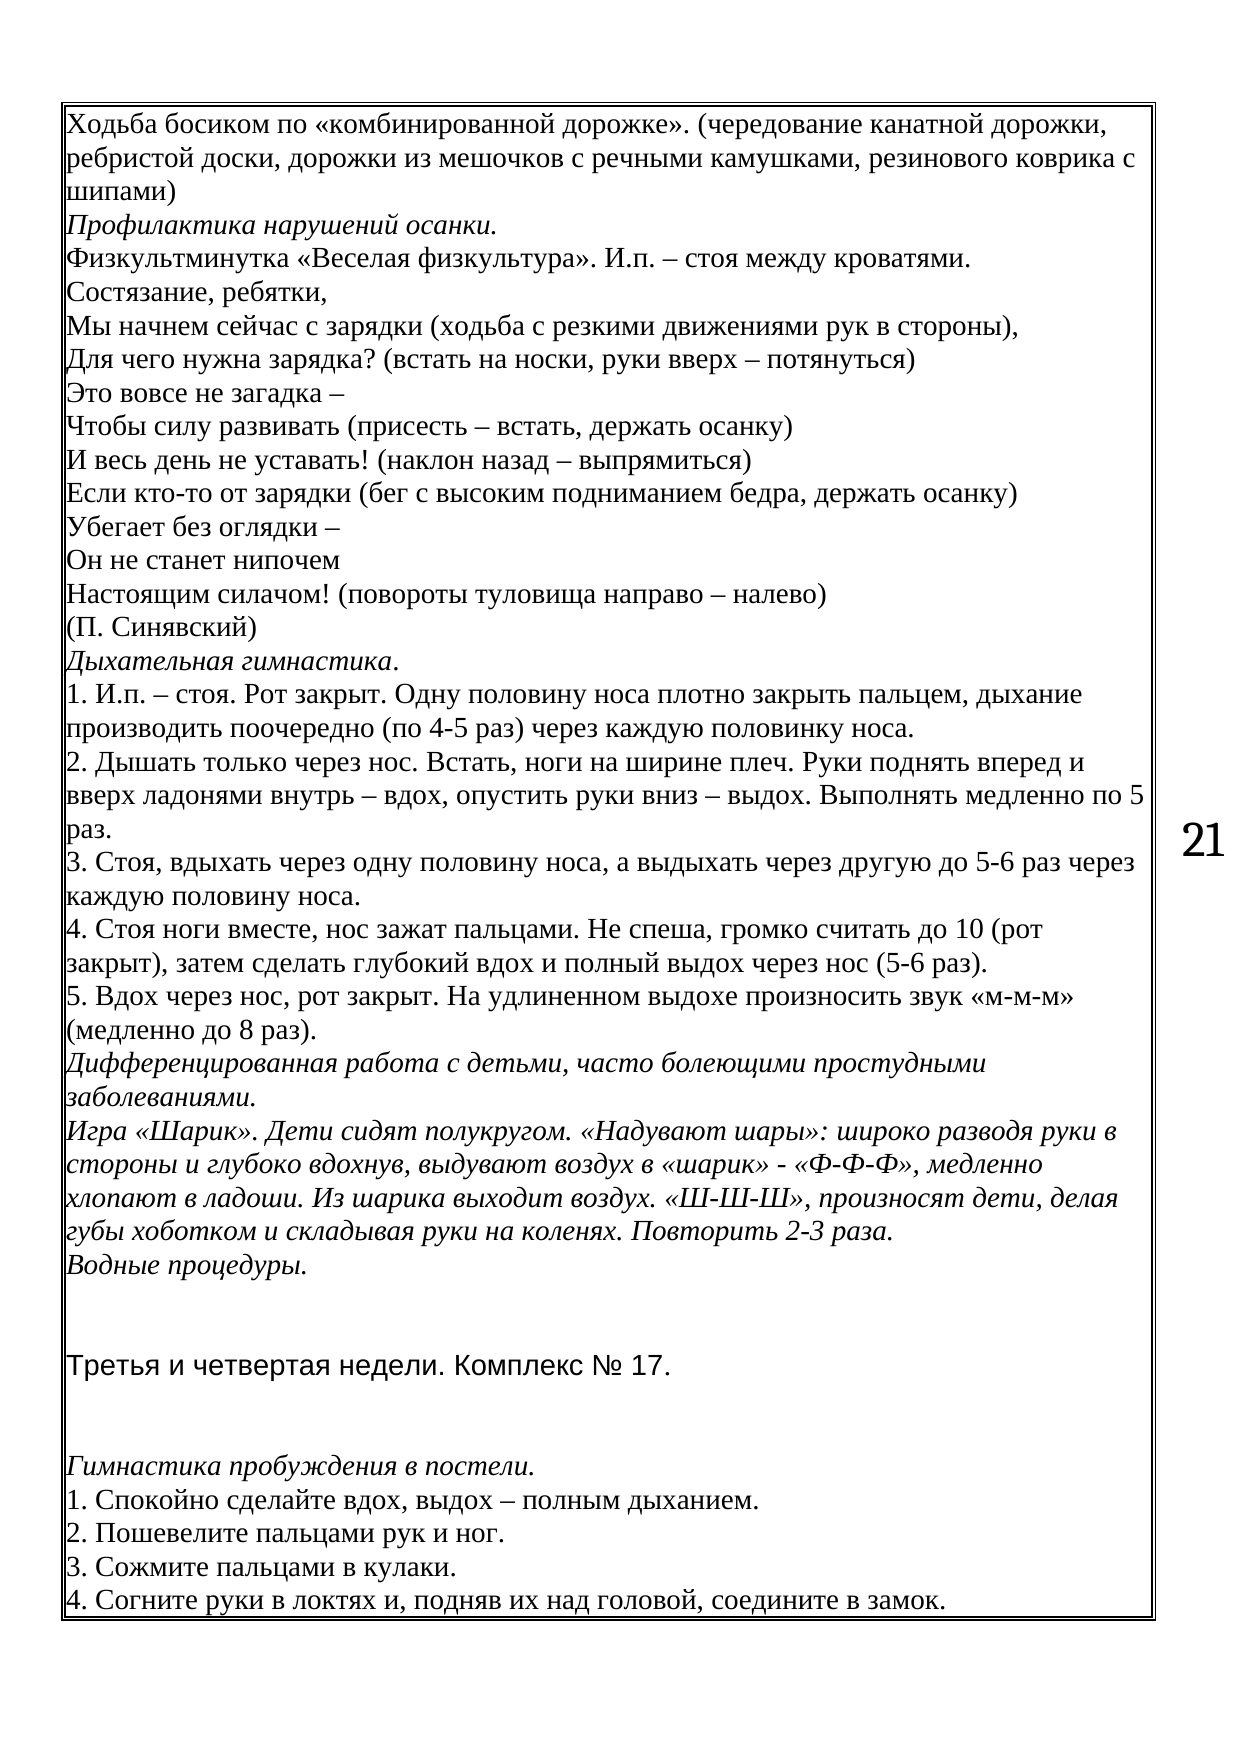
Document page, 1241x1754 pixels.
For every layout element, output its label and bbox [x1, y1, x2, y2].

table_header [66, 107, 1151, 1616]
